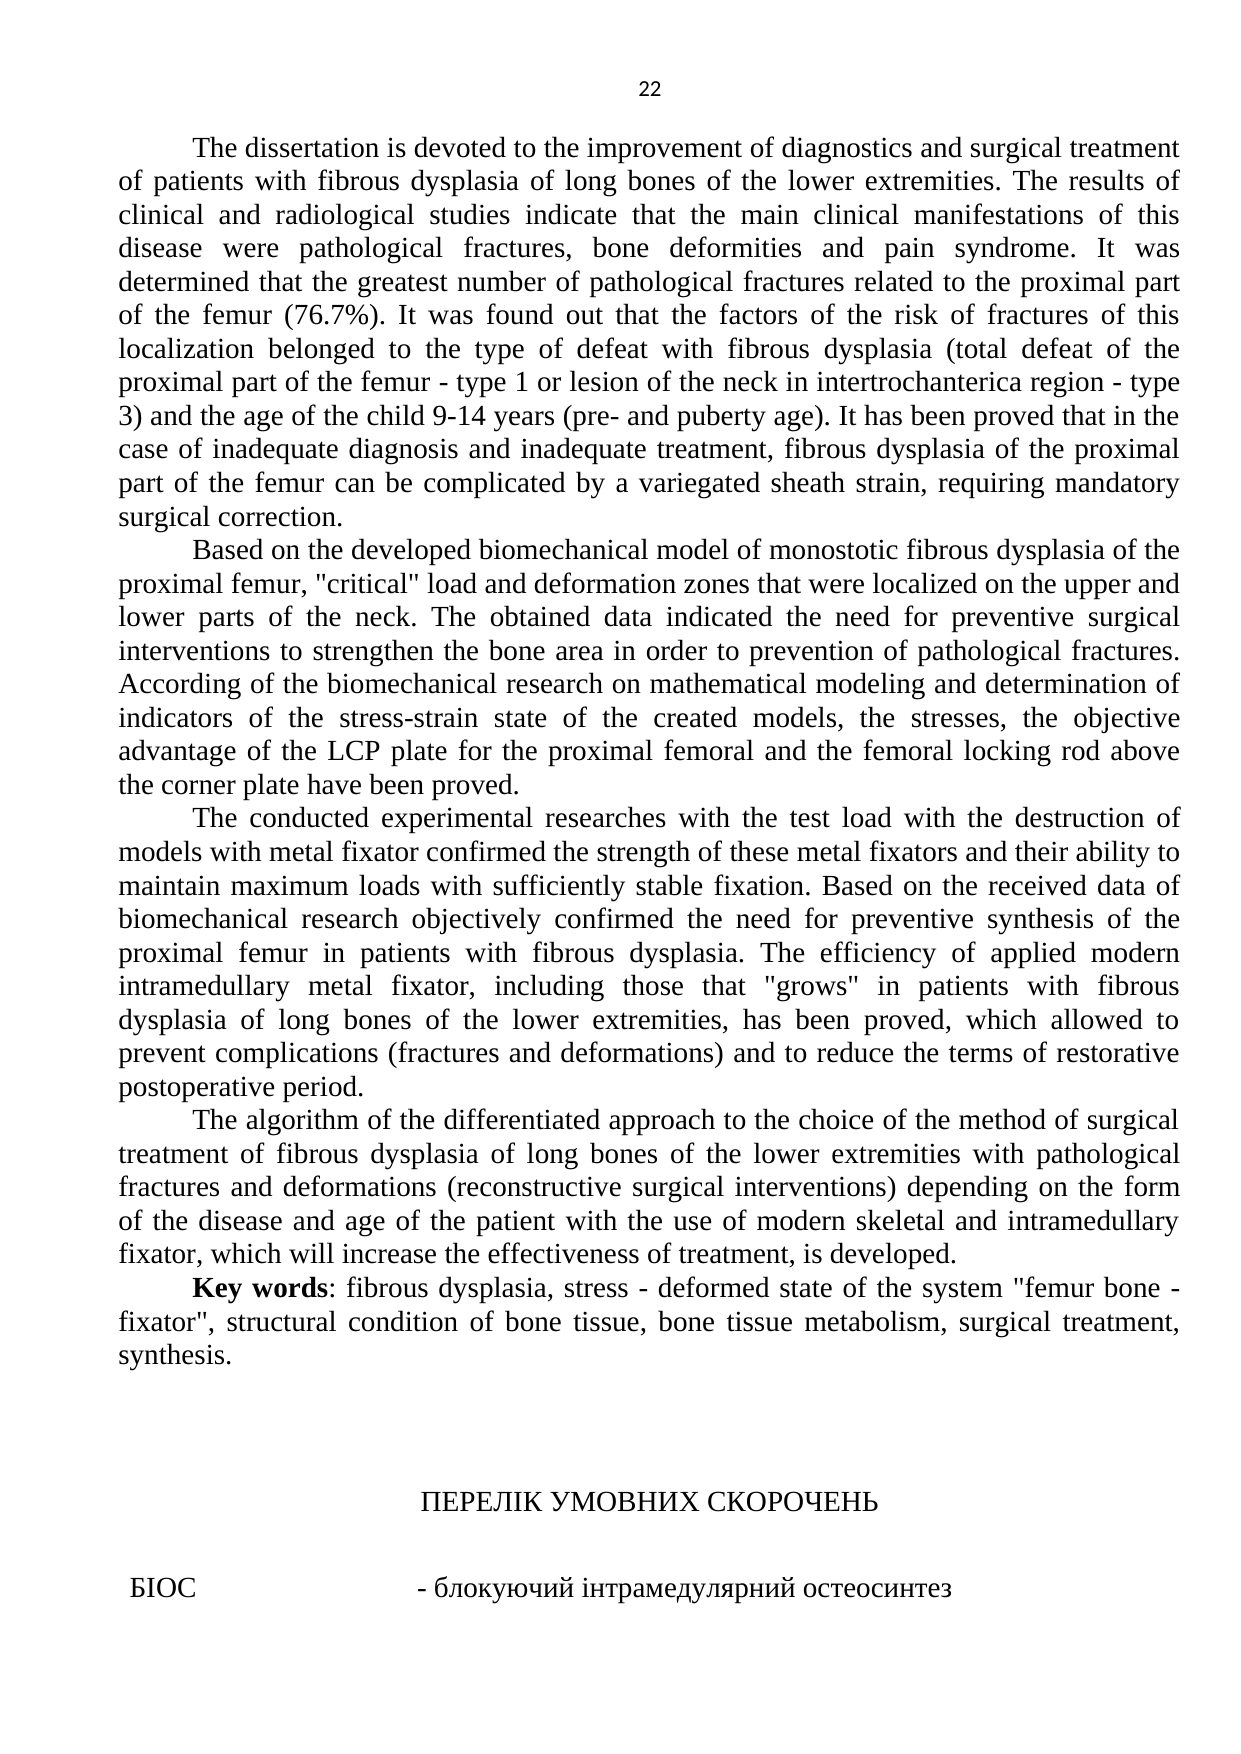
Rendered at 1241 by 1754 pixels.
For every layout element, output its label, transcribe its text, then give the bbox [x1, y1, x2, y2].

text Based on the developed biomechanical model of monostotic fibrous dysplasia of the proximal femur, "critical" load and deformation zones that were localized on the upper and lower parts of the neck. The obtained data indicated the need for preventive surgical interventions to strengthen the bone area in order to prevention of pathological fractures. According of the biomechanical research on mathematical modeling and determination of indicators of the stress-strain state of the created models, the stresses, the objective advantage of the LCP plate for the proximal femoral and the femoral locking rod above the corner plate have been proved. [118, 532, 1181, 801]
table_header - блокуючий інтрамедулярний остеосинтез [406, 1570, 1124, 1625]
text The algorithm of the differentiated approach to the choice of the method of surgical treatment of fibrous dysplasia of long bones of the lower extremities with pathological fractures and deformations (reconstructive surgical interventions) depending on the form of the disease and age of the patient with the use of modern skeletal and intramedullary fixator, which will increase the effectiveness of treatment, is developed. [118, 1102, 1181, 1270]
text Key words: fibrous dysplasia, stress - deformed state of the system "femur bone - fixator", structural condition of bone tissue, bone tissue metabolism, surgical treatment, synthesis. [118, 1270, 1181, 1371]
subtitle ПЕРЕЛІК УМОВНИХ СКОРОЧЕНЬ [118, 1484, 1181, 1517]
text The dissertation is devoted to the improvement of diagnostics and surgical treatment of patients with fibrous dysplasia of long bones of the lower extremities. The results of clinical and radiological studies indicate that the main clinical manifestations of this disease were pathological fractures, bone deformities and pain syndrome. It was determined that the greatest number of pathological fractures related to the proximal part of the femur (76.7%). It was found out that the factors of the risk of fractures of this localization belonged to the type of defeat with fibrous dysplasia (total defeat of the proximal part of the femur - type 1 or lesion of the neck in intertrochanterica region - type 3) and the age of the child 9-14 years (pre- and puberty age). It has been proved that in the case of inadequate diagnosis and inadequate treatment, fibrous dysplasia of the proximal part of the femur can be complicated by a variegated sheath strain, requiring mandatory surgical correction. [118, 130, 1181, 532]
text The conducted experimental researches with the test load with the destruction of models with metal fixator confirmed the strength of these metal fixators and their ability to maintain maximum loads with sufficiently stable fixation. Based on the received data of biomechanical research objectively confirmed the need for preventive synthesis of the proximal femur in patients with fibrous dysplasia. The efficiency of applied modern intramedullary metal fixator, including those that "grows" in patients with fibrous dysplasia of long bones of the lower extremities, has been proved, which allowed to prevent complications (fractures and deformations) and to reduce the terms of restorative postoperative period. [118, 801, 1181, 1102]
table_header БІОС [118, 1570, 406, 1625]
